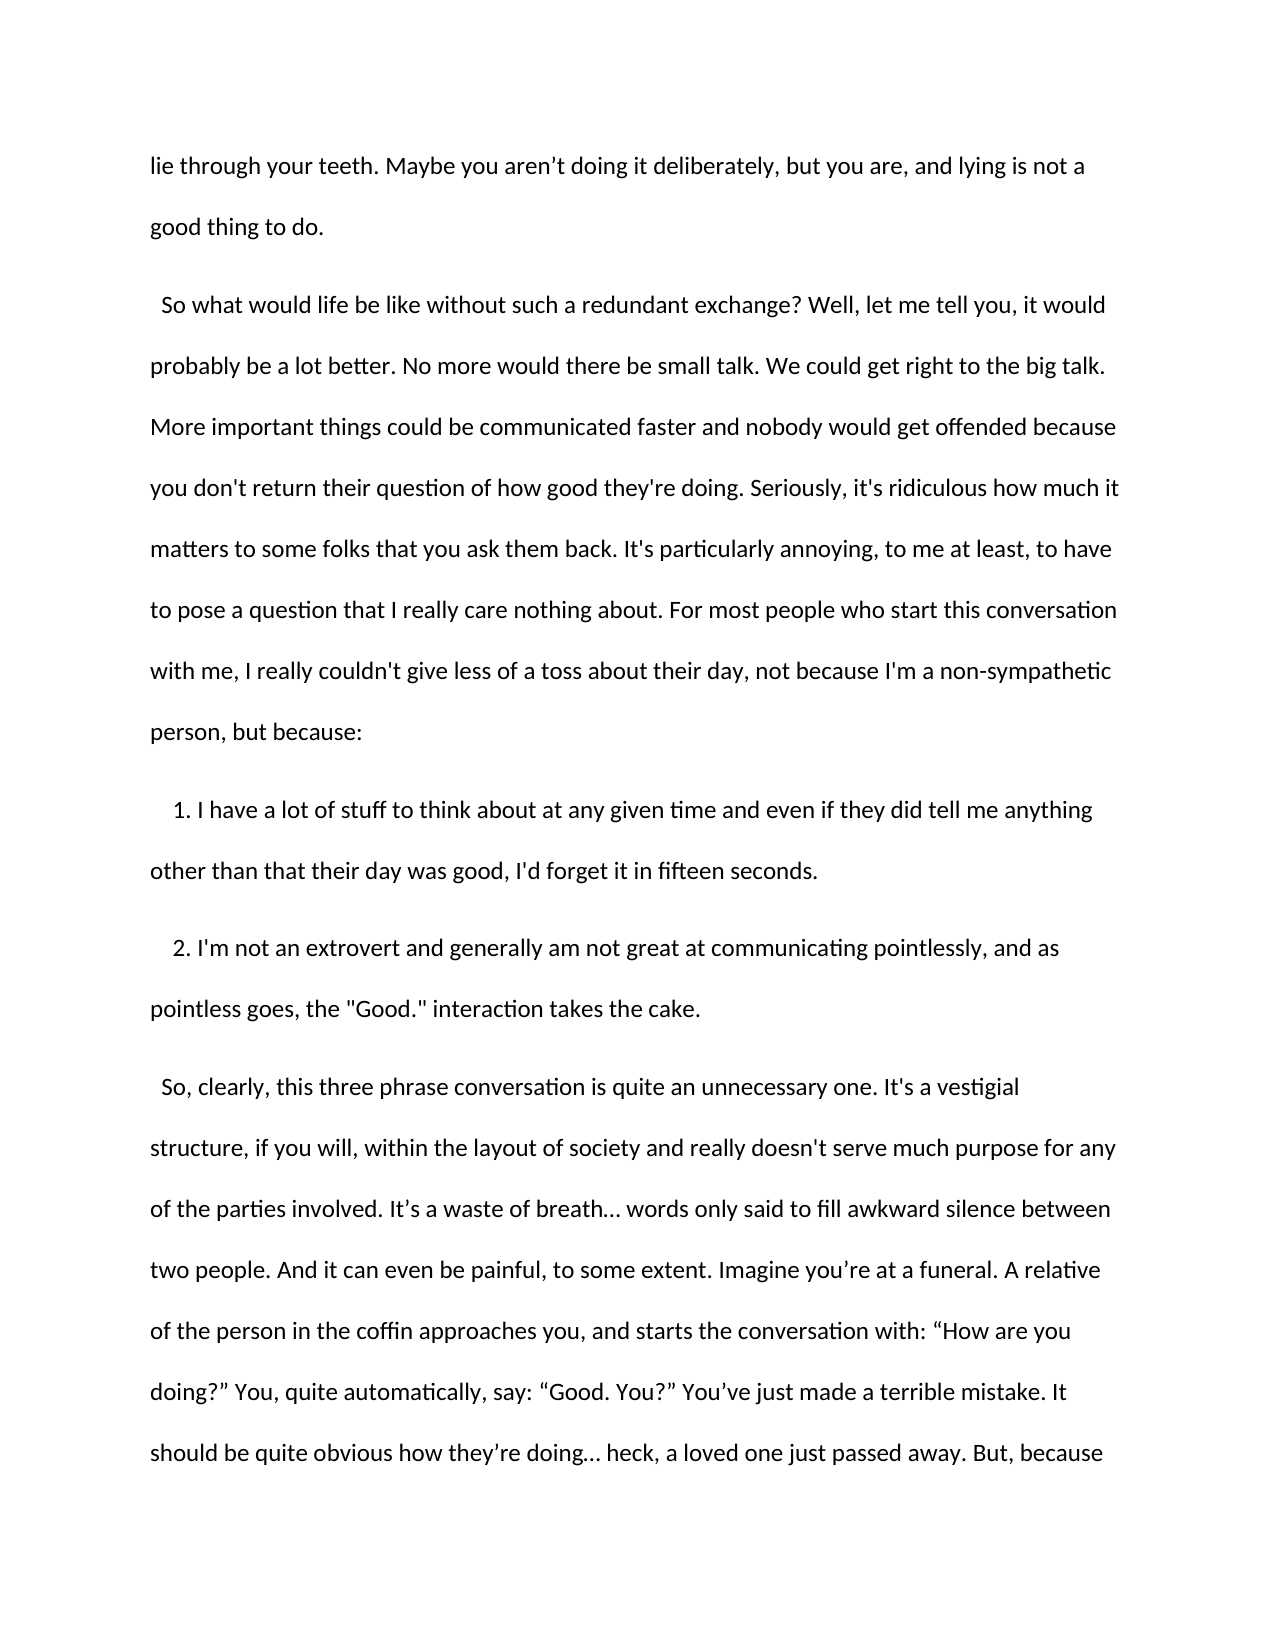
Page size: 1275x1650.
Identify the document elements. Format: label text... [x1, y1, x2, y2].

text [150, 150, 1125, 242]
text 2. I'm not an extrovert and generally am not great at communicating pointlessly, and as pointless goes, the "Good." interaction takes the cake. [150, 932, 1125, 1024]
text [150, 1071, 1125, 1468]
text So what would life be like without such a redundant exchange? Well, let me tell you, it would probably be a lot better. No more would there be small talk. We could get right to the big talk. More important things could be communicated faster and nobody would get offended because you don't return their question of how good they're doing. Seriously, it's ridiculous how much it matters to some folks that you ask them back. It's particularly annoying, to me at least, to have to pose a question that I really care nothing about. For most people who start this conversation with me, I really couldn't give less of a toss about their day, not because I'm a non-sympathetic person, but because: [150, 289, 1125, 747]
text 1. I have a lot of stuff to think about at any given time and even if they did tell me anything other than that their day was good, I'd forget it in fifteen seconds. [150, 794, 1125, 885]
